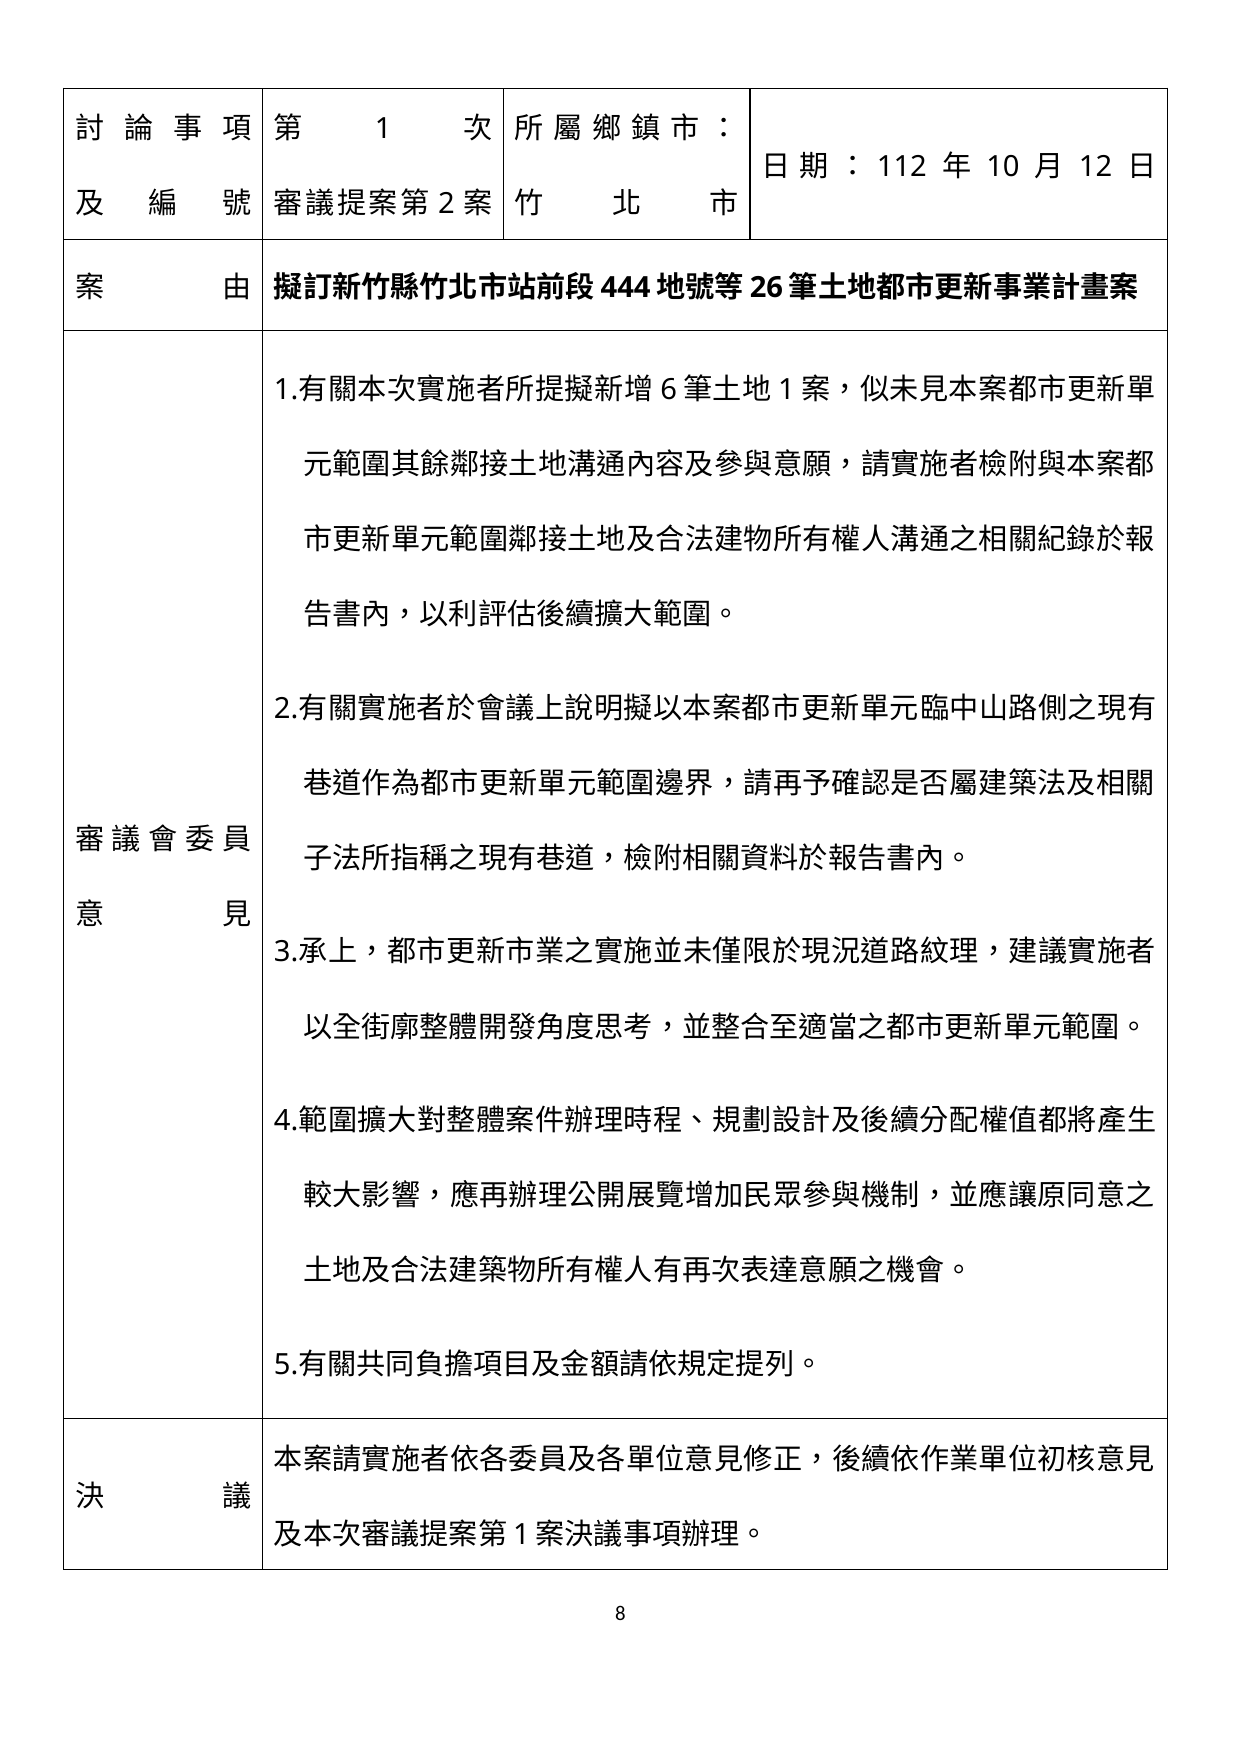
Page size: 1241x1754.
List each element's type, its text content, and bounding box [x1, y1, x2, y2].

table_cell 本案請實施者依各委員及各單位意見修正，後續依作業單位初核意見及本次審議提案第1案決議事項辦理。 [263, 1419, 1167, 1569]
table_cell 審議會委員 意見 [64, 331, 262, 1418]
table_cell 案由 [64, 240, 262, 329]
table_header 所屬鄉鎮市： 竹北市 [504, 89, 749, 238]
table_cell 擬訂新竹縣竹北市站前段444地號等26筆土地都市更新事業計畫案 [263, 240, 1167, 329]
table_cell 決議 [64, 1419, 262, 1569]
table_header 第1次 審議提案第2案 [263, 89, 503, 238]
table_header 討論事項 及編號 [64, 89, 262, 238]
table_header 日期：112年10月12日 [751, 89, 1167, 238]
table_cell 1.有關本次實施者所提擬新增6筆土地1案，似未見本案都市更新單元範圍其餘鄰接土地溝通內容及參與意願，請實施者檢附與本案都市更新單元範圍鄰接土地及合法建物所有權人溝通之相關紀錄於報告書內，以利評估後續擴大範圍。 2.有關實施者於會議上說明擬以本案都市更新單元臨中山路側之現有巷道作為都市更新單元範圍邊界，請再予確認是否屬建築法及相關子法所指稱之現有巷道，檢附相關資料於報告書內。 3.承上，都市更新市業之實施並未僅限於現況道路紋理，建議實施者以全街廓整體開發角度思考，並整合至適當之都市更新單元範圍。 4.範圍擴大對整體案件辦理時程、規劃設計及後續分配權值都將產生較大影響，應再辦理公開展覽增加民眾參與機制，並應讓原同意之土地及合法建築物所有權人有再次表達意願之機會。 5.有關共同負擔項目及金額請依規定提列。 [263, 331, 1167, 1418]
